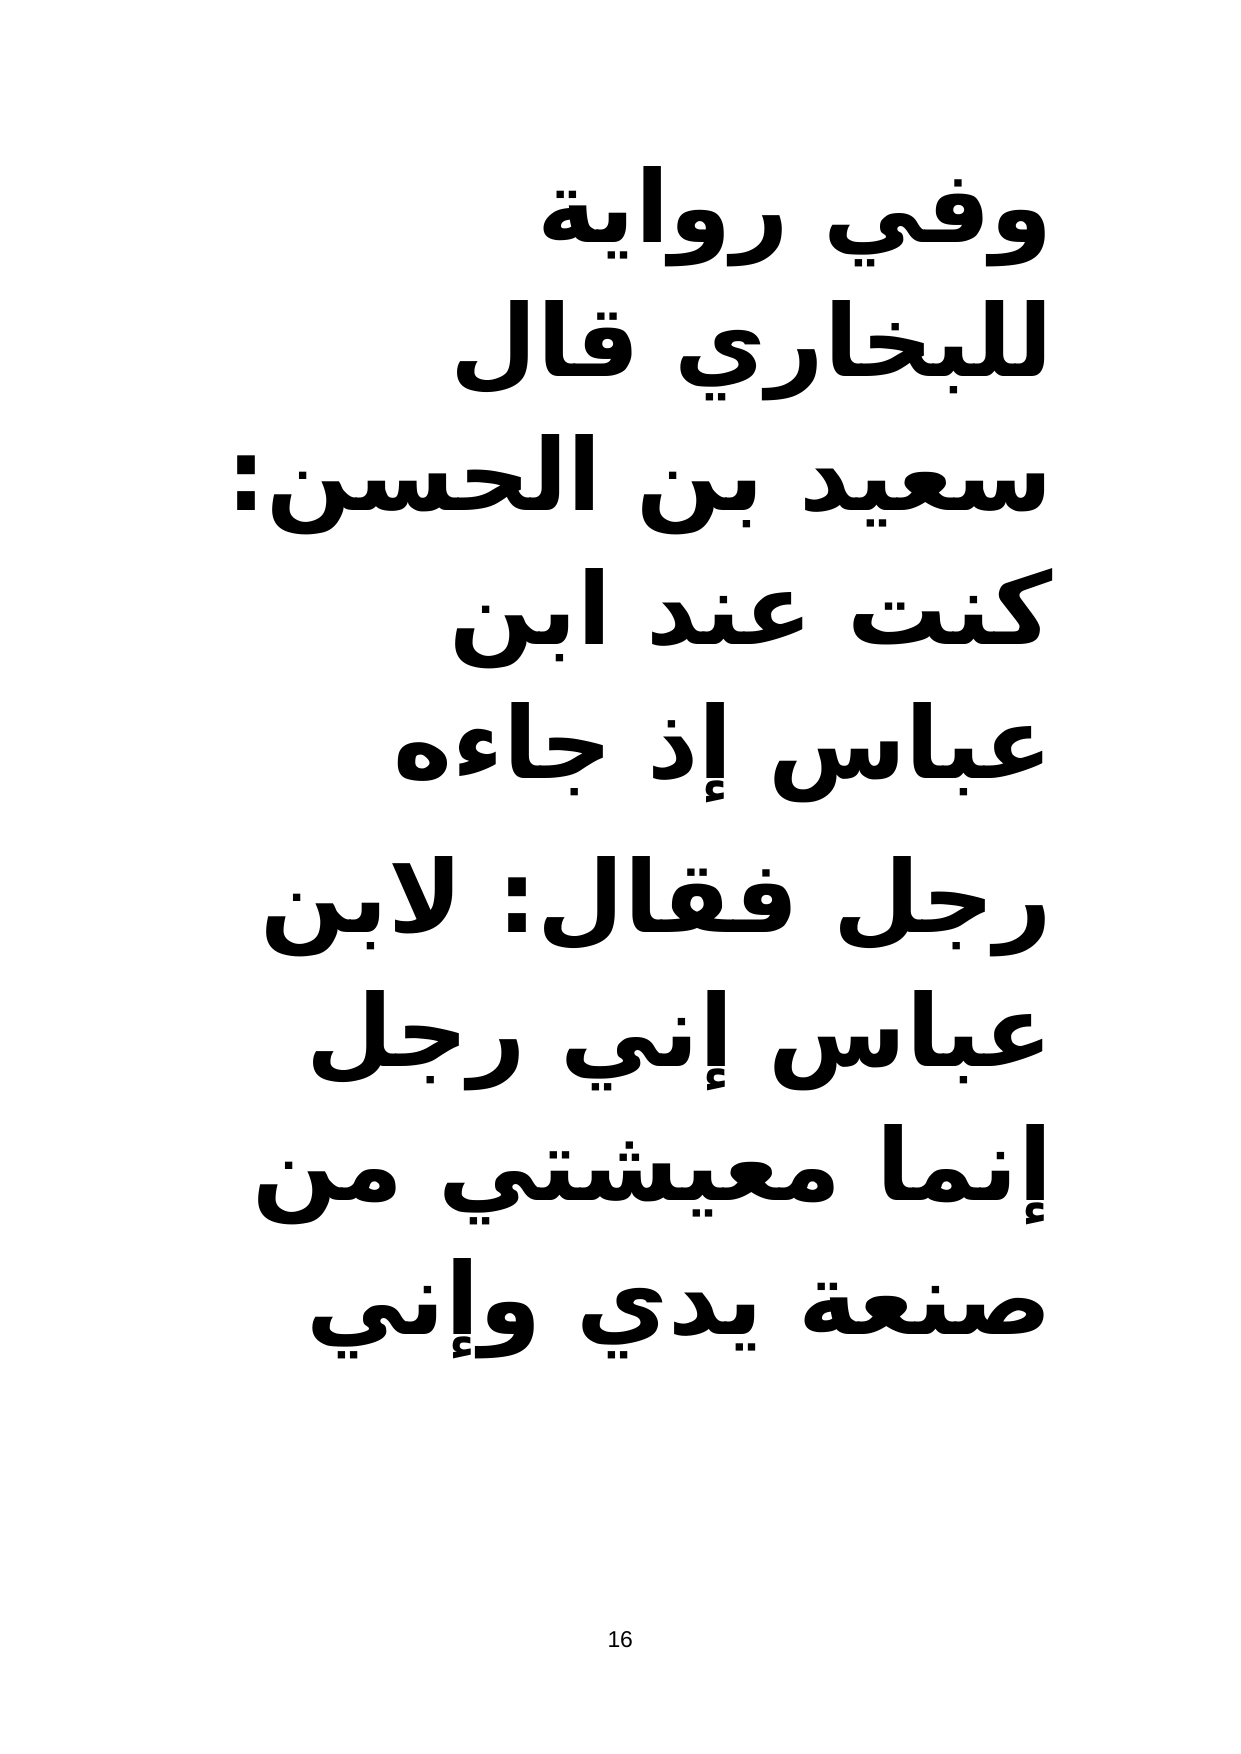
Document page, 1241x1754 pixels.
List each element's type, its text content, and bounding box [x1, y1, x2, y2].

text وفي رواية للبخاري قال سعيد بن الحسن: كنت عند ابن عباس إذ جاءه [187, 150, 1053, 802]
text رجل فقال: لابن عباس إني رجل إنما معيشتي من صنعة يدي وإني [187, 840, 1053, 1358]
